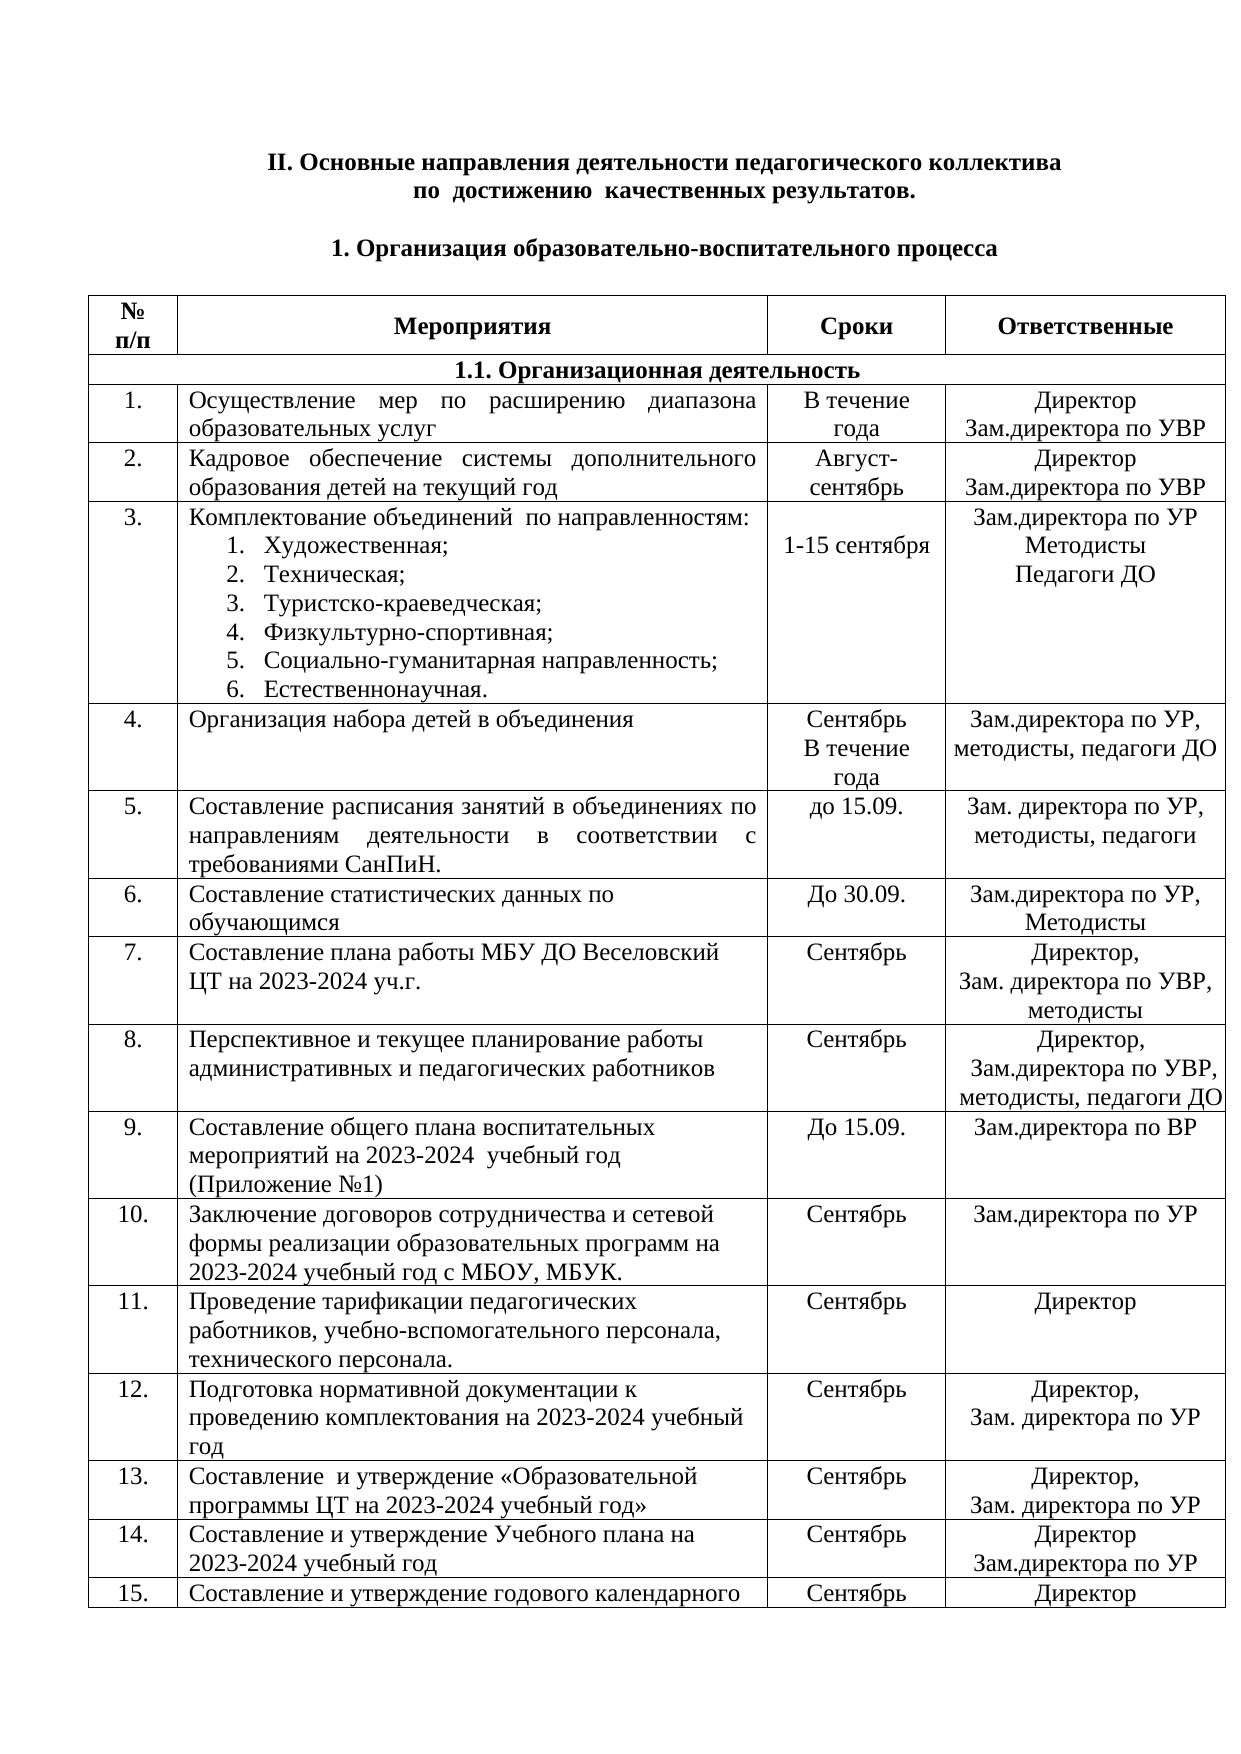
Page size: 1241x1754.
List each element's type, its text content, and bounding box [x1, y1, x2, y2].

table_cell Директор [946, 1286, 1225, 1373]
table_cell 15. [89, 1578, 177, 1607]
table_cell 2. [89, 443, 177, 501]
table_cell 1. [89, 385, 177, 442]
table_header № п/п [89, 296, 177, 354]
table_cell Составление и утверждение Учебного плана на 2023-2024 учебный год [178, 1520, 767, 1577]
table_cell Директор, Зам. директора по УВР, методисты [946, 937, 1225, 1023]
table_header Сроки [768, 296, 945, 354]
table_cell Сентябрь [768, 937, 945, 1023]
table_cell 3. [89, 502, 177, 703]
table_cell Осуществление мер по расширению диапазона образовательных услуг [178, 385, 767, 442]
table_cell Зам.директора по УР, Методисты [946, 879, 1225, 936]
table_cell 1.1. Организационная деятельность [89, 355, 1225, 384]
table_cell Сентябрь [768, 1578, 945, 1607]
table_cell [178, 1578, 767, 1607]
table_cell Сентябрь [768, 1461, 945, 1518]
table_cell Сентябрь [768, 1286, 945, 1373]
table_cell Сентябрь [768, 1520, 945, 1577]
table_cell Составление и утверждение «Образовательной программы ЦТ на 2023-2024 учебный год» [178, 1461, 767, 1518]
table_cell Сентябрь В течение года [768, 704, 945, 790]
table_cell 8. [89, 1025, 177, 1111]
table_cell Комплектование объединений по направленностям: Художественная; Техническая; Туристско-краеведческая; Физкультурно-спортивная; Социально-гуманитарная направленность; Естественнонаучная. [178, 502, 767, 703]
table_cell Организация набора детей в объединения [178, 704, 767, 790]
table_cell 10. [89, 1199, 177, 1285]
table_cell Сентябрь [768, 1199, 945, 1285]
table_cell Зам.директора по ВР [946, 1112, 1225, 1198]
table_cell Август-сентябрь [768, 443, 945, 501]
table_cell Заключение договоров сотрудничества и сетевой формы реализации образовательных программ на 2023-2024 учебный год с МБОУ, МБУК. [178, 1199, 767, 1285]
table_cell 12. [89, 1374, 177, 1460]
table_cell до 15.09. [768, 791, 945, 878]
table_cell Зам.директора по УР, методисты, педагоги ДО [946, 704, 1225, 790]
table_cell Директор Зам.директора по УВР [946, 443, 1225, 501]
table_cell 13. [89, 1461, 177, 1518]
table_cell Составление расписания занятий в объединениях по направлениям деятельности в соответствии с требованиями СанПиН. [178, 791, 767, 878]
table_cell В течение года [768, 385, 945, 442]
table_cell Составление общего плана воспитательных мероприятий на 2023-2024 учебный год (Приложение №1) [178, 1112, 767, 1198]
table_cell 14. [89, 1520, 177, 1577]
table_cell 11. [89, 1286, 177, 1373]
table_cell 6. [89, 879, 177, 936]
table_cell 7. [89, 937, 177, 1023]
table_cell Зам.директора по УР Методисты Педагоги ДО [946, 502, 1225, 703]
table_cell 5. [89, 791, 177, 878]
table_cell 9. [89, 1112, 177, 1198]
table_header Мероприятия [178, 296, 767, 354]
table_cell Перспективное и текущее планирование работы административных и педагогических работников [178, 1025, 767, 1111]
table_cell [946, 1578, 1225, 1607]
table_cell Зам.директора по УР [946, 1199, 1225, 1285]
table_cell 1-15 сентября [768, 502, 945, 703]
text по достижению качественных результатов. [177, 176, 1152, 204]
table_cell 4. [89, 704, 177, 790]
table_cell Директор, Зам. директора по УР [946, 1374, 1225, 1460]
table_cell До 15.09. [768, 1112, 945, 1198]
table_cell Подготовка нормативной документации к проведению комплектования на 2023-2024 учебный год [178, 1374, 767, 1460]
table_cell Сентябрь [768, 1025, 945, 1111]
table_cell Проведение тарификации педагогических работников, учебно-вспомогательного персонала, технического персонала. [178, 1286, 767, 1373]
text II. Основные направления деятельности педагогического коллектива [177, 147, 1152, 176]
table_cell Директор Зам.директора по УР [946, 1520, 1225, 1577]
table_cell Сентябрь [768, 1374, 945, 1460]
table_header Ответственные [946, 296, 1225, 354]
table_cell Составление плана работы МБУ ДО Веселовский ЦТ на 2023-2024 уч.г. [178, 937, 767, 1023]
table_cell Зам. директора по УР, методисты, педагоги [946, 791, 1225, 878]
table_cell Директор Зам.директора по УВР [946, 385, 1225, 442]
table_cell Директор, Зам.директора по УВР, методисты, педагоги ДО [946, 1025, 1225, 1111]
table_cell Директор, Зам. директора по УР [946, 1461, 1225, 1518]
table_cell Кадровое обеспечение системы дополнительного образования детей на текущий год [178, 443, 767, 501]
table_cell Составление статистических данных по обучающимся [178, 879, 767, 936]
text 1. Организация образовательно-воспитательного процесса [177, 233, 1152, 262]
table_cell До 30.09. [768, 879, 945, 936]
